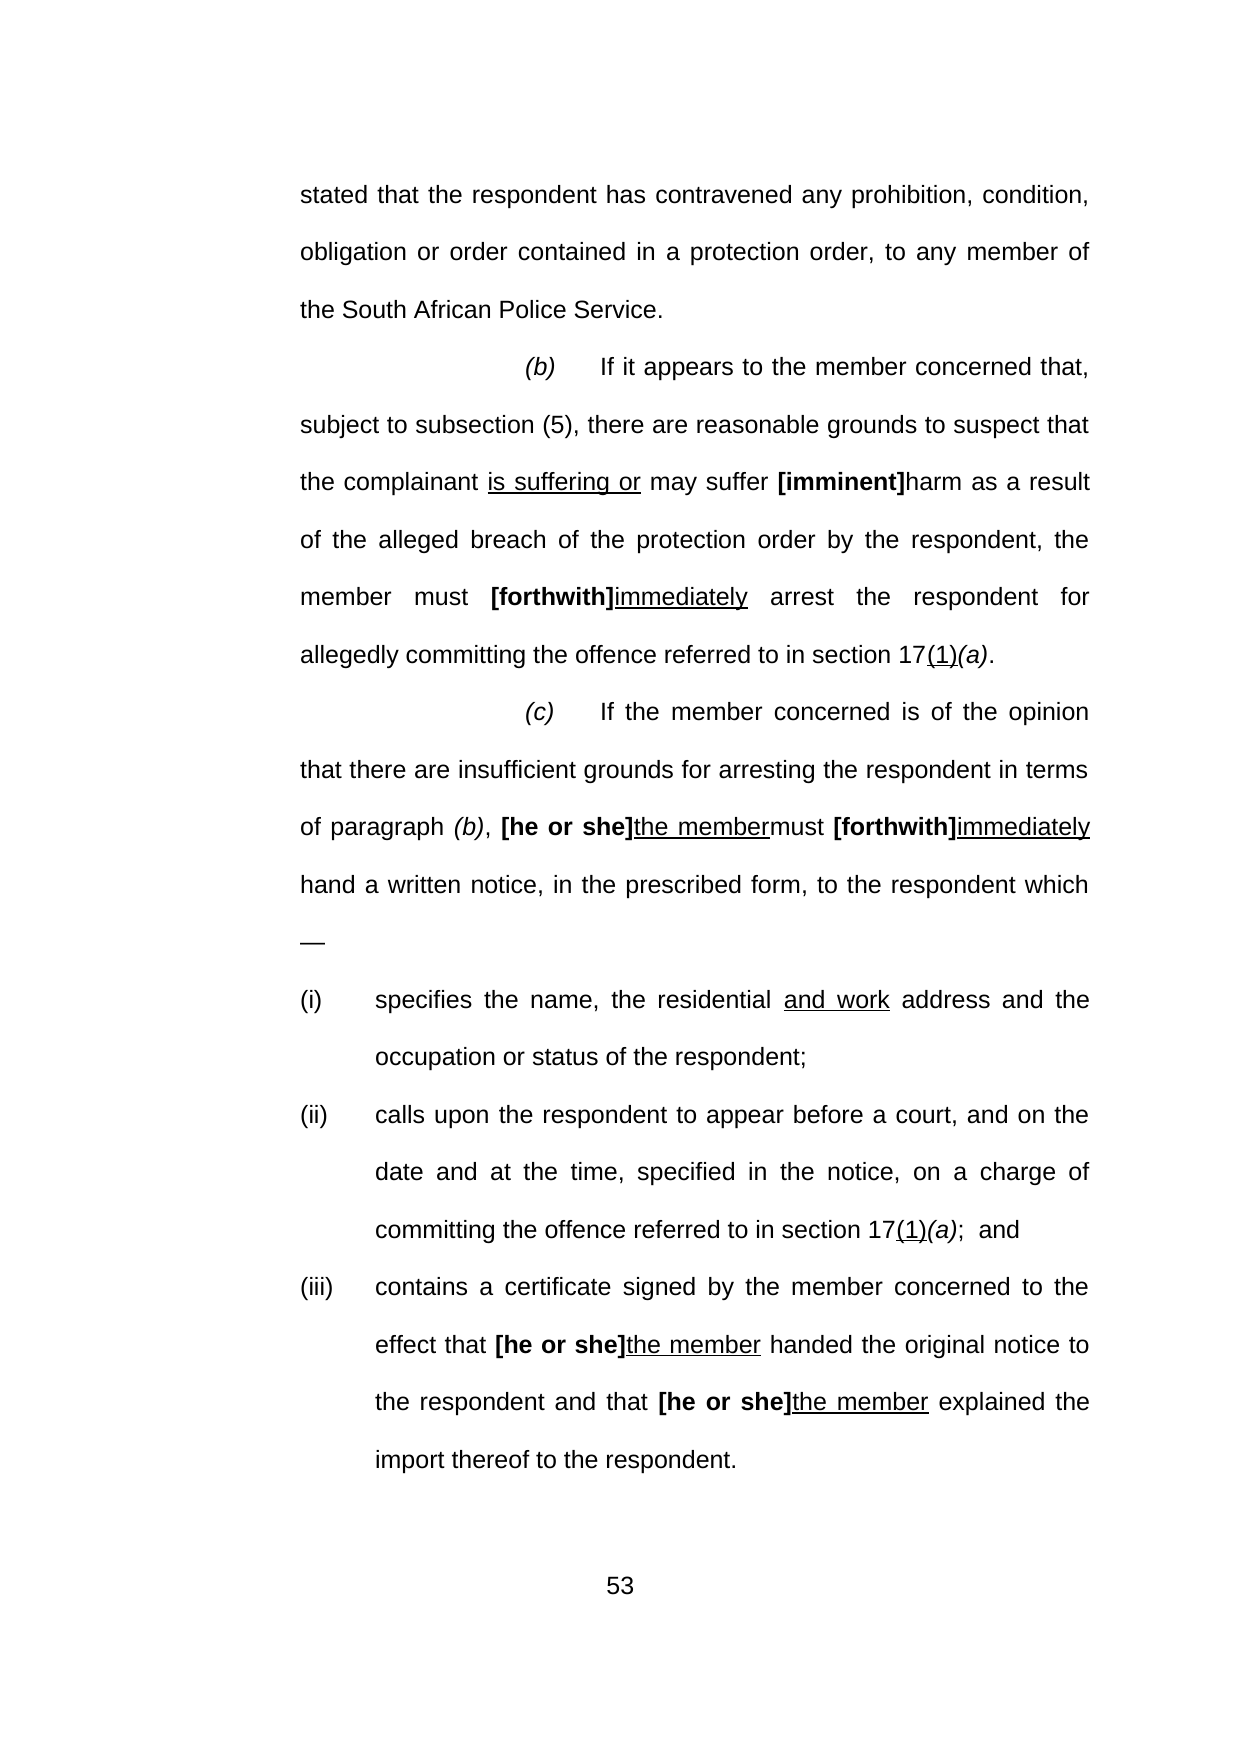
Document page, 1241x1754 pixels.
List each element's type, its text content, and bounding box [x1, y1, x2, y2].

text (ii) calls upon the respondent to appear before a court, and on the date and at the time, specified in the notice, on a charge of committing the offence referred to in section 17(1)(a); and [300, 1100, 1090, 1244]
text (c) If the member concerned is of the opinion that there are insufficient grounds for arresting the respondent in terms of paragraph (b), [he or she]the membermust [forthwith]immediately hand a written notice, in the prescribed form, to the respondent which— [300, 697, 1090, 956]
text (b) If it appears to the member concerned that, subject to subsection (5), there are reasonable grounds to suspect that the complainant is suffering or may suffer [imminent]harm as a result of the alleged breach of the protection order by the respondent, the member must [forthwith]immediately arrest the respondent for allegedly committing the offence referred to in section 17(1)(a). [300, 352, 1090, 669]
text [300, 180, 1090, 324]
text (iii) contains a certificate signed by the member concerned to the effect that [he or she]the member handed the original notice to the respondent and that [he or she]the member explained the import thereof to the respondent. [300, 1272, 1090, 1474]
text (i) specifies the name, the residential and work address and the occupation or status of the respondent; [300, 985, 1090, 1071]
